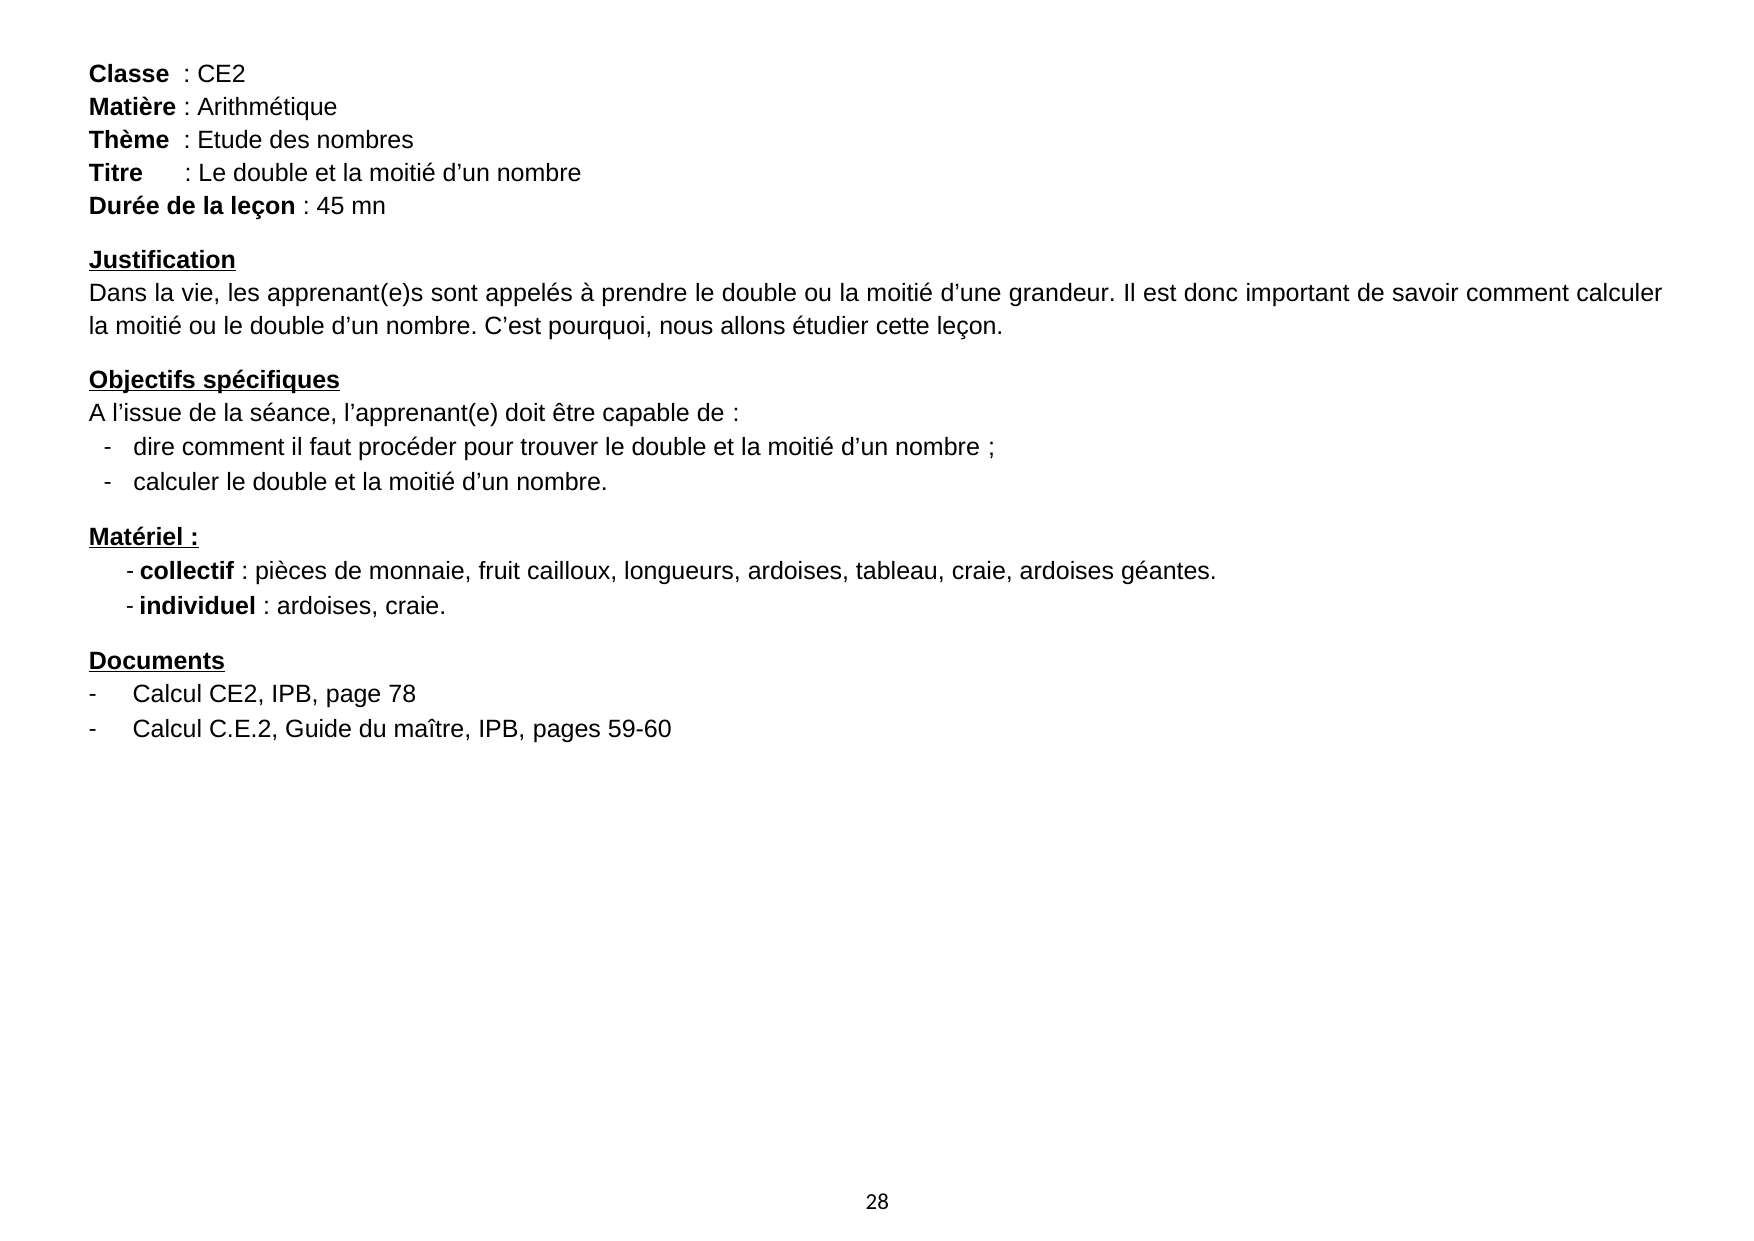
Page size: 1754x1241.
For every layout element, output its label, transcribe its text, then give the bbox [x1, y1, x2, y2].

list calculer le double et la moitié d’un nombre. [103, 466, 1665, 496]
text Documents [89, 646, 1665, 674]
list Calcul C.E.2, Guide du maître, IPB, pages 59-60 [89, 714, 1665, 744]
text Titre : Le double et la moitié d’un nombre [89, 158, 1665, 187]
text A l’issue de la séance, l’apprenant(e) doit être capable de : [89, 398, 1665, 427]
text Dans la vie, les apprenant(e)s sont appelés à prendre le double ou la moitié d’une grandeur. Il est donc important de savoir comment calculer la moitié ou le double d’un nombre. C’est pourquoi, nous allons étudier cette leçon. [89, 278, 1665, 340]
text Objectifs spécifiques [89, 365, 1665, 394]
list Calcul CE2, IPB, page 78 [89, 679, 1665, 709]
list individuel : ardoises, craie. [126, 590, 1665, 620]
text Matériel : [89, 522, 1665, 551]
text Justification [89, 245, 1665, 274]
text Classe : CE2 [89, 59, 1665, 88]
list dire comment il faut procéder pour trouver le double et la moitié d’un nombre ; [103, 431, 1665, 461]
text Thème : Etude des nombres [89, 125, 1665, 154]
text Durée de la leçon : 45 mn [89, 191, 1665, 220]
text Matière : Arithmétique [89, 92, 1665, 121]
list collectif : pièces de monnaie, fruit cailloux, longueurs, ardoises, tableau, craie, ardoises géantes. [126, 555, 1665, 585]
